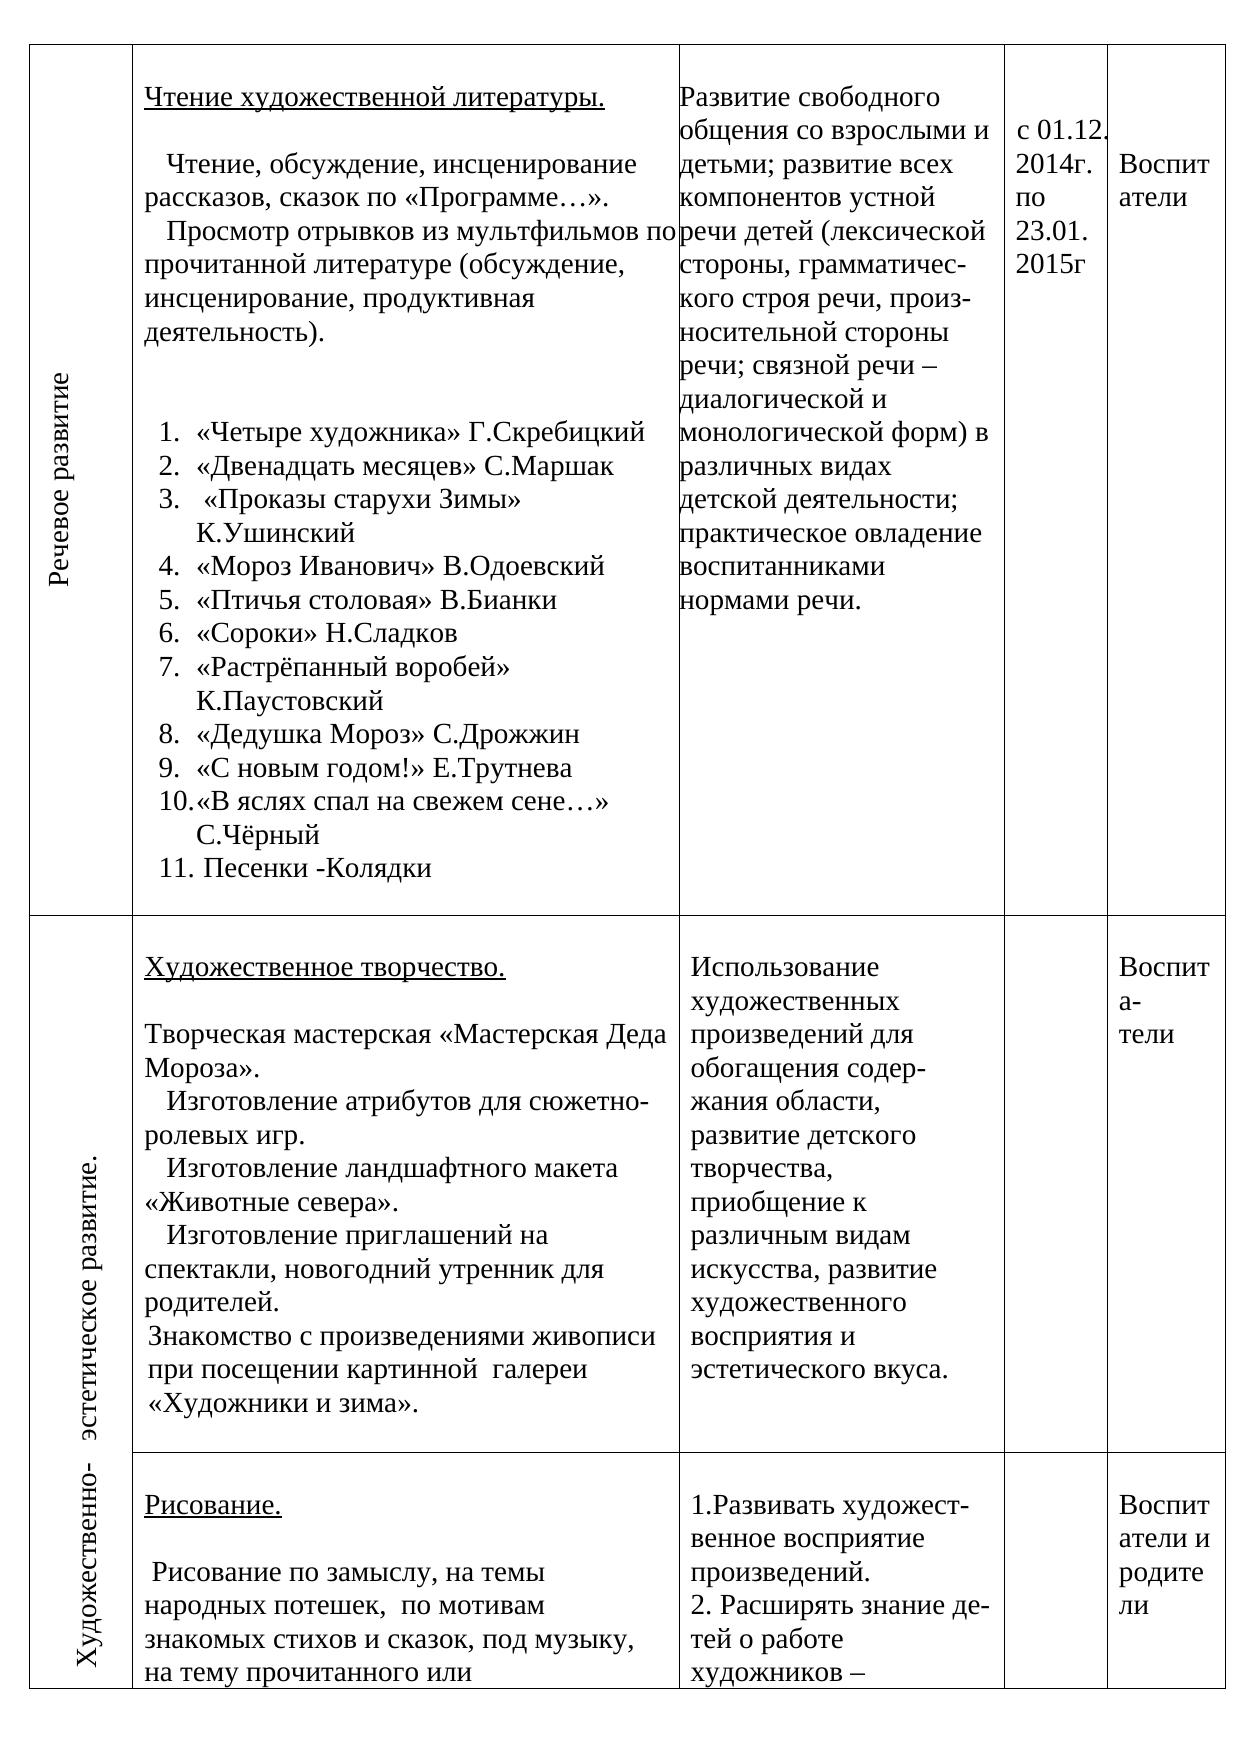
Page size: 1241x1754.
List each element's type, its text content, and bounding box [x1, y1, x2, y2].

table_cell Использование художественных произведений для обогащения содер-жания области, развитие детского творчества, приобщение к различным видам искусства, развитие художественного восприятия и эстетического вкуса. [680, 916, 1004, 1452]
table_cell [1108, 1453, 1225, 1688]
table_cell Чтение художественной литературы. Чтение, обсуждение, инсценирование рассказов, сказок по «Программе…». Просмотр отрывков из мультфильмов по прочитанной литературе (обсуждение, инсценирование, продуктивная деятельность). «Четыре художника» Г.Скребицкий «Двенадцать месяцев» С.Маршак «Проказы старухи Зимы» К.Ушинский «Мороз Иванович» В.Одоевский «Птичья столовая» В.Бианки «Сороки» Н.Сладков «Растрёпанный воробей» К.Паустовский «Дедушка Мороз» С.Дрожжин «С новым годом!» Е.Трутнева «В яслях спал на свежем сене…» С.Чёрный Песенки -Колядки [133, 45, 679, 914]
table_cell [680, 1453, 1004, 1688]
table_cell Воспита- тели [1108, 916, 1225, 1452]
table_cell Художественное творчество. Творческая мастерская «Мастерская Деда Мороза». Изготовление атрибутов для сюжетно-ролевых игр. Изготовление ландшафтного макета «Животные севера». Изготовление приглашений на спектакли, новогодний утренник для родителей. Знакомство с произведениями живописи при посещении картинной галереи «Художники и зима». [133, 916, 679, 1452]
table_cell Воспитатели [1108, 45, 1225, 914]
table_cell с 01.12. 2014г. по 23.01. 2015г [1005, 45, 1107, 914]
table_cell Художественно- эстетическое развитие. [30, 916, 132, 1688]
table_cell [1005, 916, 1107, 1452]
table_cell Развитие свободного общения со взрослыми и детьми; развитие всех компонентов устной речи детей (лексической стороны, грамматичес-кого строя речи, произ-носительной стороны речи; связной речи – диалогической и монологической форм) в различных видах детской деятельности; практическое овладение воспитанниками нормами речи. [680, 45, 1004, 914]
table_cell Речевое развитие [30, 45, 132, 914]
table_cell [133, 1453, 679, 1688]
table_cell [1005, 1453, 1107, 1688]
